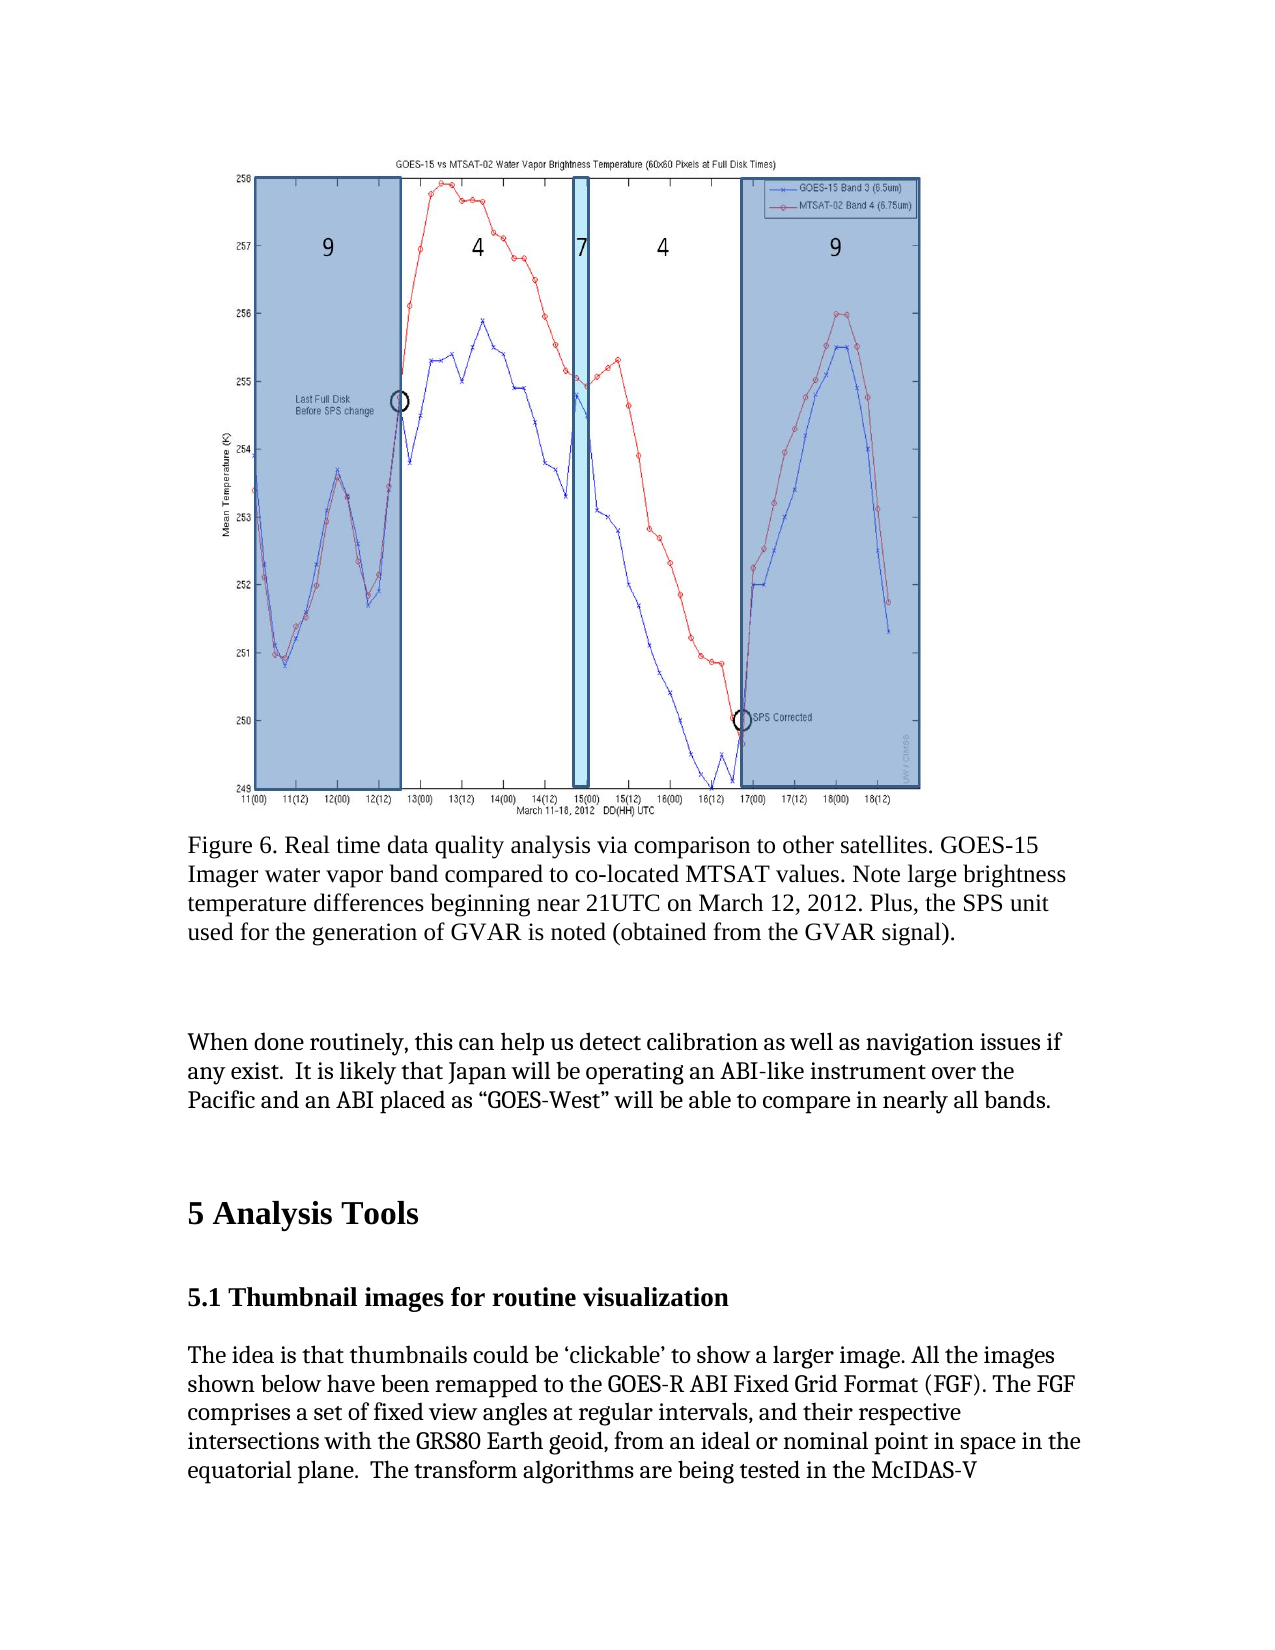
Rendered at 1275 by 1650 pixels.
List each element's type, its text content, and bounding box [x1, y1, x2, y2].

subtitle 5 Analysis Tools [187, 1193, 1087, 1231]
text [187, 1341, 1087, 1484]
text Figure 6. Real time data quality analysis via comparison to other satellites. GOES-15 Imager water vapor band compared to co-located MTSAT values. Note large brightness temperature differences beginning near 21UTC on March 12, 2012. Plus, the SPS unit used for the generation of GVAR is noted (obtained from the GVAR signal). [187, 831, 1087, 946]
subtitle 5.1 Thumbnail images for routine visualization [187, 1281, 1087, 1312]
picture [187, 150, 947, 818]
text When done routinely, this can help us detect calibration as well as navigation issues if any exist. It is likely that Japan will be operating an ABI-like instrument over the Pacific and an ABI placed as “GOES-West” will be able to compare in nearly all bands. [187, 1028, 1087, 1114]
